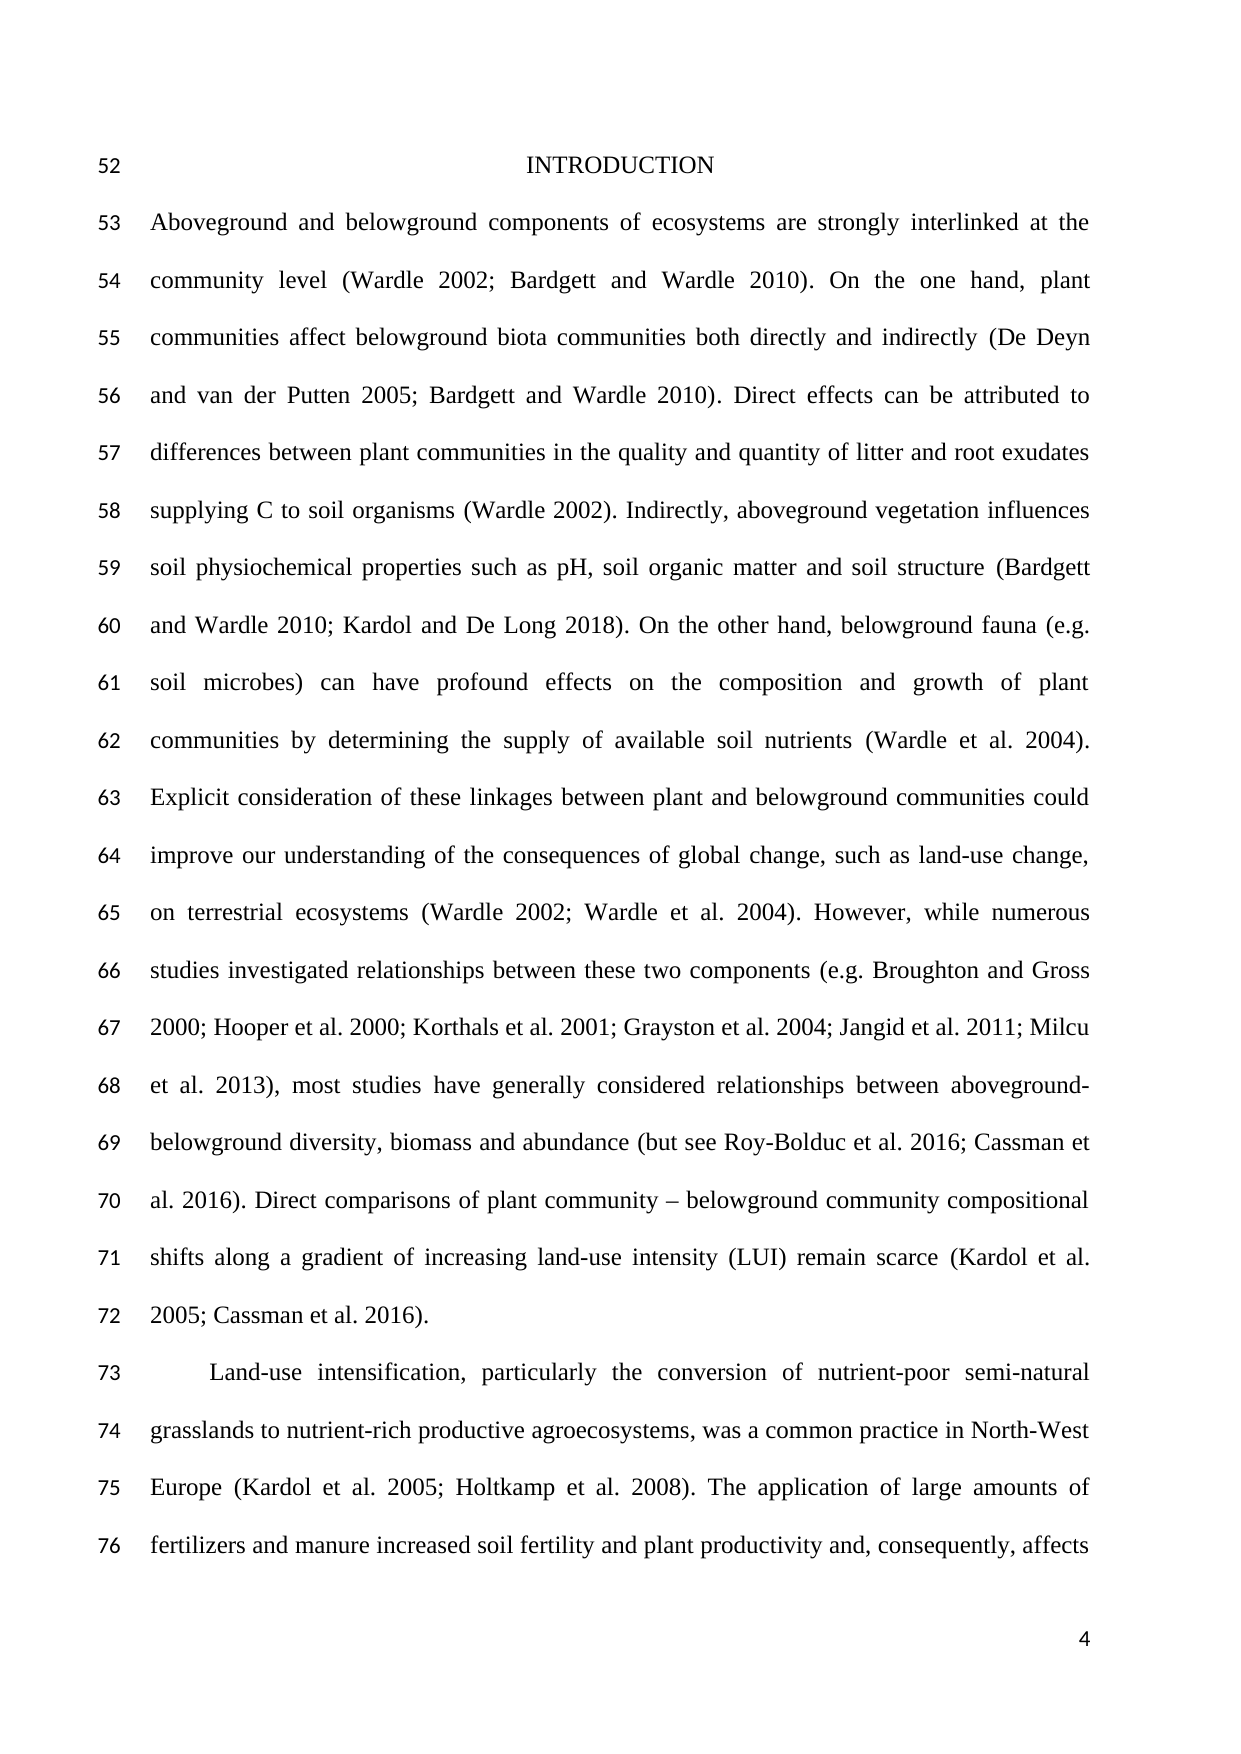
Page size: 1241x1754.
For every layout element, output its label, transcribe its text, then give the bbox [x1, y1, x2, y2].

text INTRODUCTION [150, 150, 1090, 179]
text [150, 1357, 1090, 1559]
text Aboveground and belowground components of ecosystems are strongly interlinked at the community level (Wardle 2002; Bardgett and Wardle 2010). On the one hand, plant communities affect belowground biota communities both directly and indirectly (De Deyn and van der Putten 2005; Bardgett and Wardle 2010). Direct effects can be attributed to differences between plant communities in the quality and quantity of litter and root exudates supplying C to soil organisms (Wardle 2002). Indirectly, aboveground vegetation influences soil physiochemical properties such as pH, soil organic matter and soil structure (Bardgett and Wardle 2010; Kardol and De Long 2018). On the other hand, belowground fauna (e.g. soil microbes) can have profound effects on the composition and growth of plant communities by determining the supply of available soil nutrients (Wardle et al. 2004). Explicit consideration of these linkages between plant and belowground communities could improve our understanding of the consequences of global change, such as land-use change, on terrestrial ecosystems (Wardle 2002; Wardle et al. 2004). However, while numerous studies investigated relationships between these two components (e.g. Broughton and Gross 2000; Hooper et al. 2000; Korthals et al. 2001; Grayston et al. 2004; Jangid et al. 2011; Milcu et al. 2013), most studies have generally considered relationships between aboveground-belowground diversity, biomass and abundance (but see Roy-Bolduc et al. 2016; Cassman et al. 2016). Direct comparisons of plant community – belowground community compositional shifts along a gradient of increasing land-use intensity (LUI) remain scarce (Kardol et al. 2005; Cassman et al. 2016). [150, 207, 1090, 1329]
